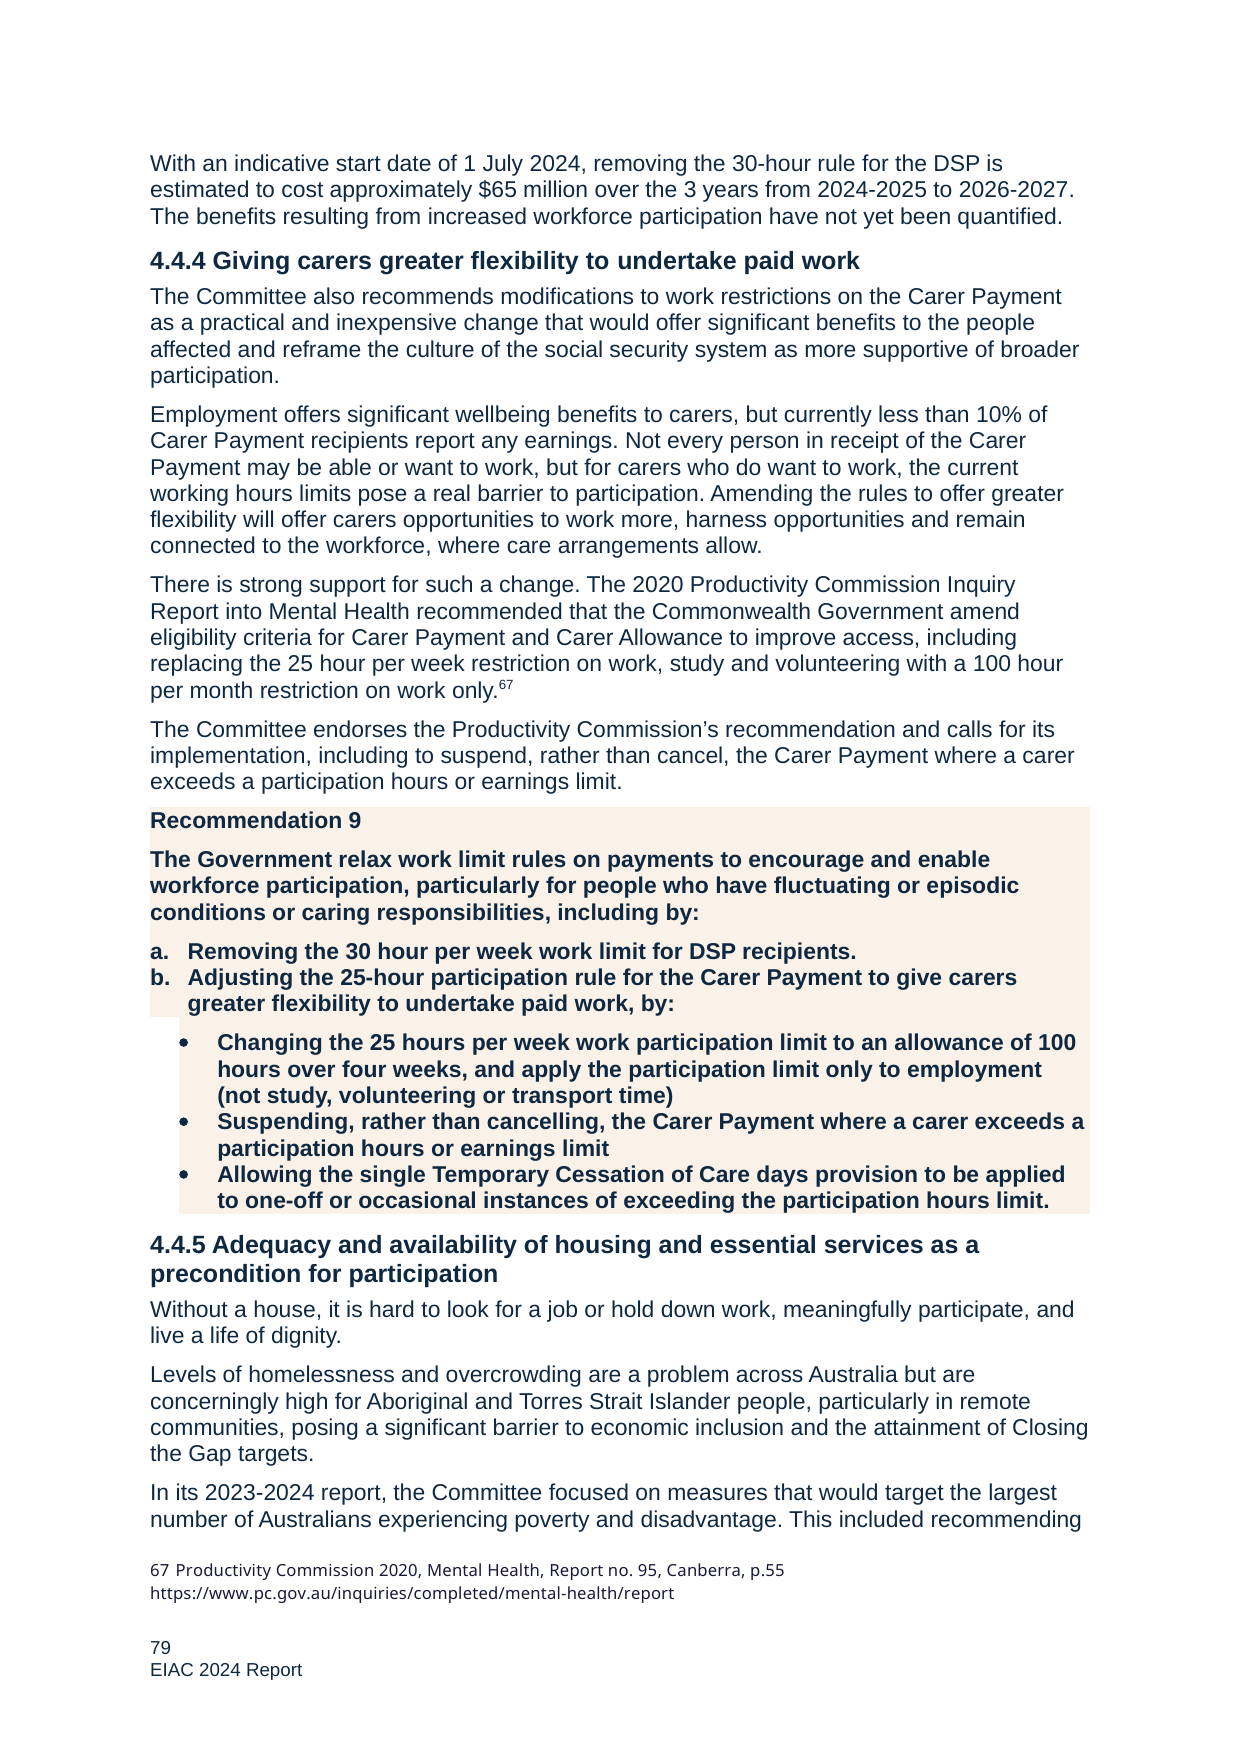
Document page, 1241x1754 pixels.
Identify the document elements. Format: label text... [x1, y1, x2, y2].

subtitle 4.4.5 Adequacy and availability of housing and essential services as a precondition for participation [150, 1230, 1090, 1288]
text Levels of homelessness and overcrowding are a problem across Australia but are concerningly high for Aboriginal and Torres Strait Islander people, particularly in remote communities, posing a significant barrier to economic inclusion and the attainment of Closing the Gap targets. [150, 1361, 1090, 1467]
list Removing the 30 hour per week work limit for DSP recipients. [150, 938, 1090, 964]
text Employment offers significant wellbeing benefits to carers, but currently less than 10% of Carer Payment recipients report any earnings. Not every person in receipt of the Carer Payment may be able or want to work, but for carers who do want to work, the current working hours limits pose a real barrier to participation. Amending the rules to offer greater flexibility will offer carers opportunities to work more, harness opportunities and remain connected to the workforce, where care arrangements allow. [150, 401, 1090, 559]
text The Government relax work limit rules on payments to encourage and enable workforce participation, particularly for people who have fluctuating or episodic conditions or caring responsibilities, including by: [150, 846, 1090, 925]
list Allowing the single Temporary Cessation of Care days provision to be applied to one-off or occasional instances of exceeding the participation hours limit. [179, 1161, 1090, 1214]
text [150, 1479, 1090, 1532]
text The Committee endorses the Productivity Commission’s recommendation and calls for its implementation, including to suspend, rather than cancel, the Carer Payment where a carer exceeds a participation hours or earnings limit. [150, 716, 1090, 795]
text Recommendation 9 [150, 807, 1090, 833]
list Adjusting the 25-hour participation rule for the Carer Payment to give carers greater flexibility to undertake paid work, by: [150, 964, 1090, 1017]
text With an indicative start date of 1 July 2024, removing the 30-hour rule for the DSP is estimated to cost approximately $65 million over the 3 years from 2024-2025 to 2026-2027. The benefits resulting from increased workforce participation have not yet been quantified. [150, 150, 1090, 229]
text The Committee also recommends modifications to work restrictions on the Carer Payment as a practical and inexpensive change that would offer significant benefits to the people affected and reframe the culture of the social security system as more supportive of broader participation. [150, 283, 1090, 388]
subtitle 4.4.4 Giving carers greater flexibility to undertake paid work [150, 246, 1090, 274]
list Suspending, rather than cancelling, the Carer Payment where a carer exceeds a participation hours or earnings limit [179, 1108, 1090, 1161]
text Without a house, it is hard to look for a job or hold down work, meaningfully participate, and live a life of dignity. [150, 1296, 1090, 1349]
text There is strong support for such a change. The 2020 Productivity Commission Inquiry Report into Mental Health recommended that the Commonwealth Government amend eligibility criteria for Carer Payment and Carer Allowance to improve access, including replacing the 25 hour per week restriction on work, study and volunteering with a 100 hour per month restriction on work only. [150, 571, 1090, 703]
list Changing the 25 hours per week work participation limit to an allowance of 100 hours over four weeks, and apply the participation limit only to employment (not study, volunteering or transport time) [179, 1029, 1090, 1108]
